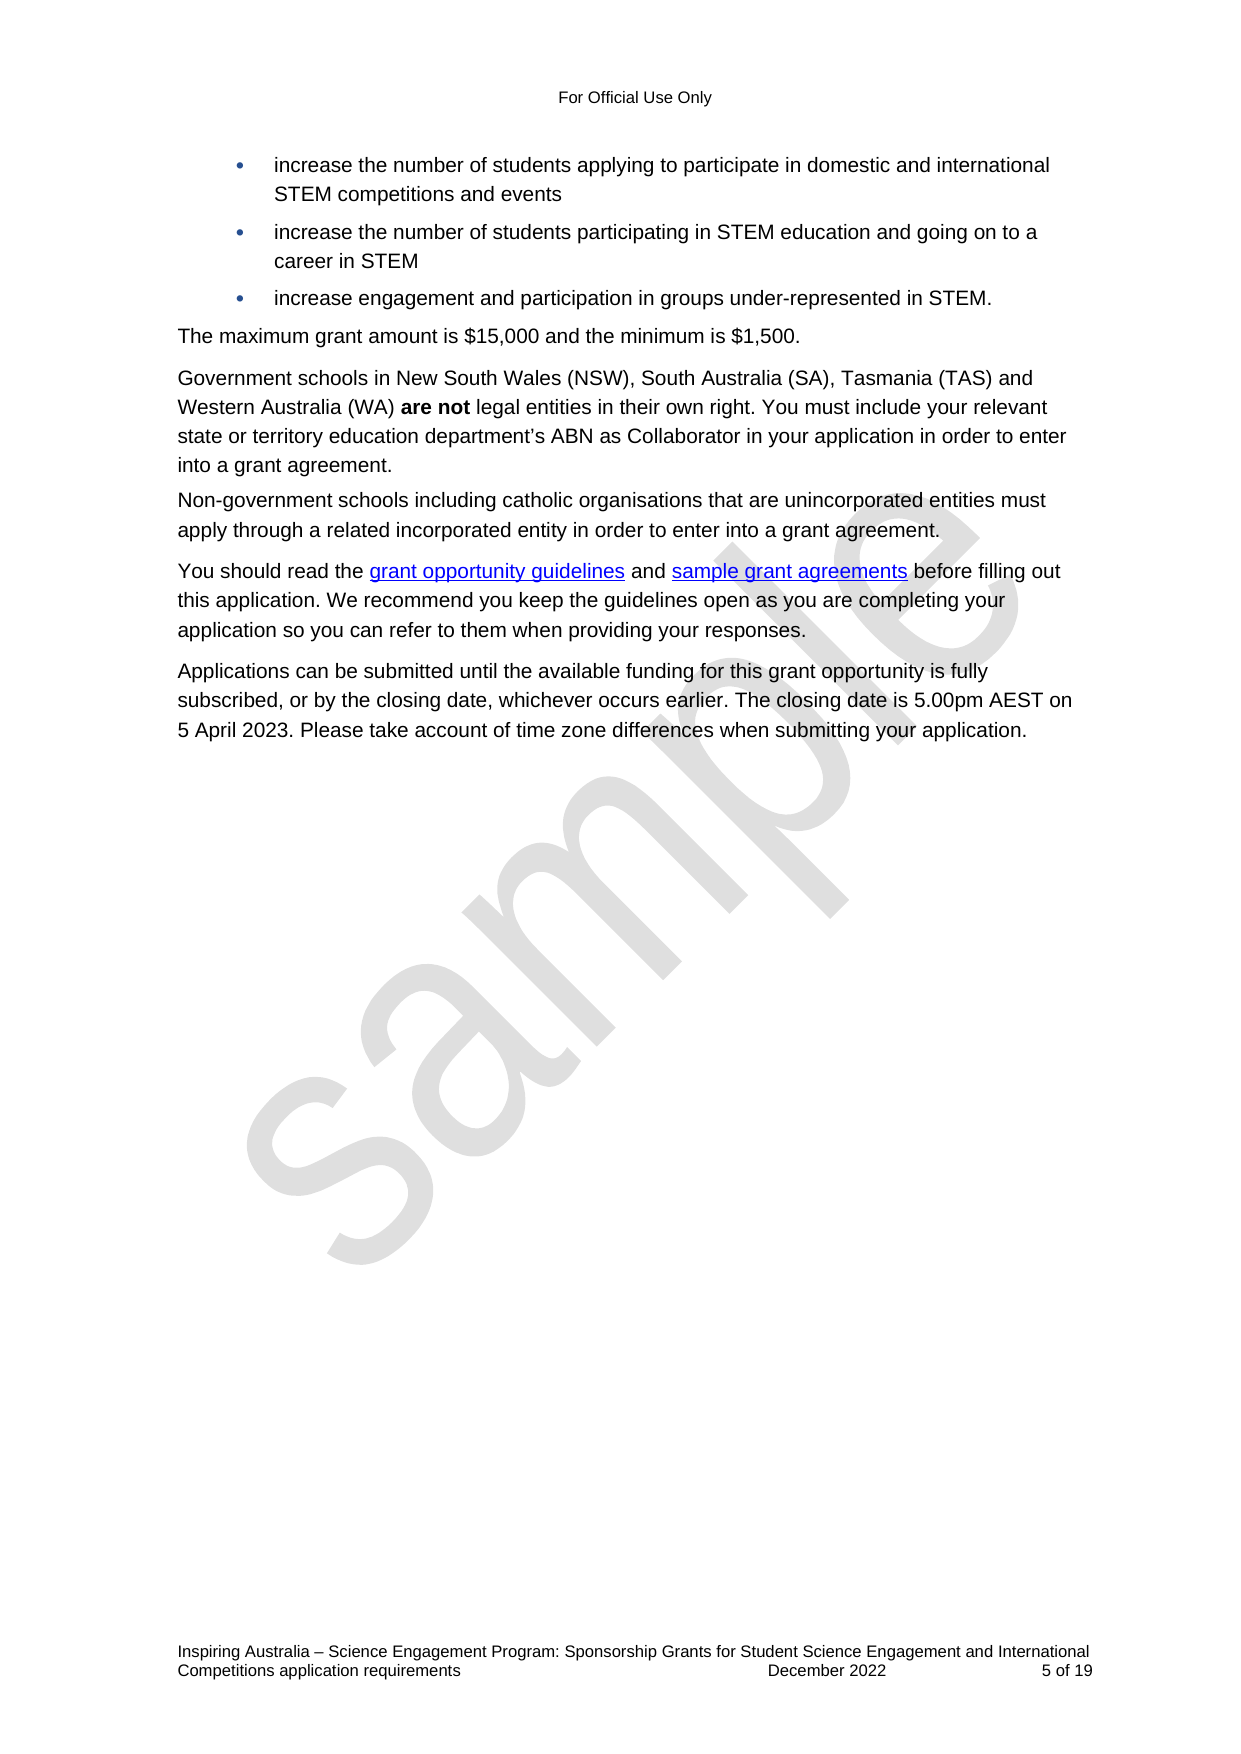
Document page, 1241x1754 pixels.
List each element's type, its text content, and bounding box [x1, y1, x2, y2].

text The maximum grant amount is $15,000 and the minimum is $1,500. [177, 318, 1092, 348]
text Applications can be submitted until the available funding for this grant opportunity is fully subscribed, or by the closing date, whichever occurs earlier. The closing date is 5.00pm AEST on 5 April 2023. Please take account of time zone differences when submitting your application. [177, 654, 1092, 741]
list Government schools in New South Wales (NSW), South Australia (SA), Tasmania (TAS) and Western Australia (WA) are not legal entities in their own right. You must include your relevant state or territory education department’s ABN as Collaborator in your application in order to enter into a grant agreement. [177, 360, 1092, 477]
text You should read the grant opportunity guidelines and sample grant agreements before filling out this application. We recommend you keep the guidelines open as you are completing your application so you can refer to them when providing your responses. [177, 554, 1092, 641]
list increase the number of students participating in STEM education and going on to a career in STEM [237, 214, 1092, 273]
list increase engagement and participation in groups under-represented in STEM. [237, 281, 1092, 310]
list increase the number of students applying to participate in domestic and international STEM competitions and events [237, 148, 1092, 206]
text Non-government schools including catholic organisations that are unincorporated entities must apply through a related incorporated entity in order to enter into a grant agreement. [177, 483, 1092, 541]
